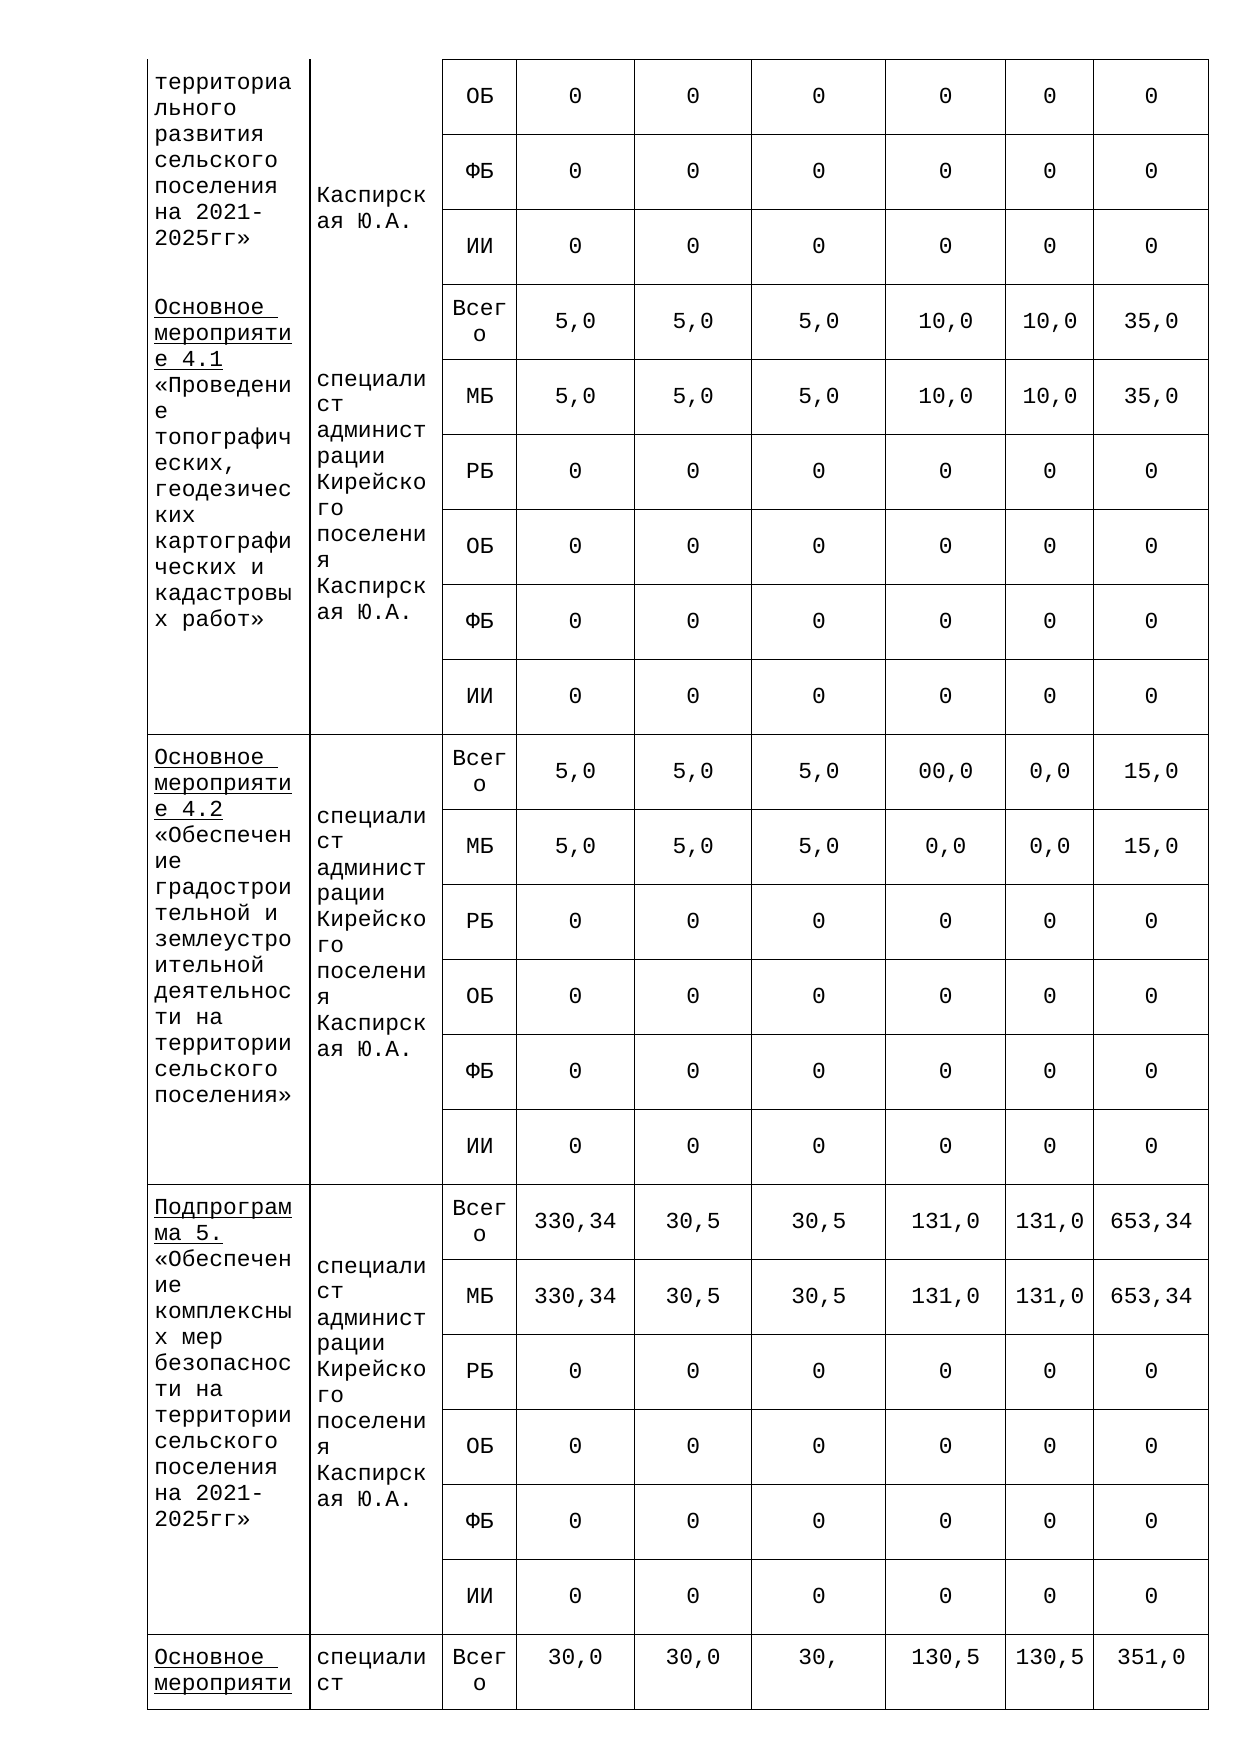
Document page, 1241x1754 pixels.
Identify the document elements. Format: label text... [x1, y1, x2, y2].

table_cell 0 [1094, 585, 1208, 659]
table_cell 0 [886, 435, 1005, 509]
table_cell 0 [752, 135, 885, 209]
table_cell 5,0 [635, 810, 751, 884]
table_cell ФБ [443, 1485, 516, 1559]
table_cell 0 [1006, 135, 1093, 209]
table_cell 0 [886, 1335, 1005, 1409]
table_cell 0,0 [1006, 735, 1093, 809]
table_cell 10,0 [886, 285, 1005, 359]
table_cell МБ [443, 1260, 516, 1334]
table_cell 0 [886, 210, 1005, 284]
table_cell Основное мероприятие 4.2 «Обеспечение градостроительной и землеустроительной деятельности на территории сельского поселения» [148, 735, 309, 1184]
table_cell 0 [635, 435, 751, 509]
table_cell 0 [886, 660, 1005, 734]
table_cell 0 [886, 1485, 1005, 1559]
table_cell 0 [752, 585, 885, 659]
table_cell 0 [1094, 435, 1208, 509]
table_cell 330,34 [517, 1185, 634, 1259]
table_cell Всего [443, 285, 516, 359]
table_cell ФБ [443, 1035, 516, 1109]
table_cell ФБ [443, 135, 516, 209]
table_cell 30,5 [635, 1185, 751, 1259]
table_cell 0 [752, 1035, 885, 1109]
table_cell Всего [443, 1635, 516, 1709]
table_cell 15,0 [1094, 735, 1208, 809]
table_cell 0 [1094, 885, 1208, 959]
table_cell 0 [1094, 960, 1208, 1034]
table_cell 0 [886, 960, 1005, 1034]
table_cell 653,34 [1094, 1260, 1208, 1334]
table_cell 0 [517, 885, 634, 959]
table_cell Всего [443, 1185, 516, 1259]
table_cell 0 [1094, 135, 1208, 209]
table_cell 0 [517, 135, 634, 209]
table_cell 0 [635, 1485, 751, 1559]
table_cell 0 [1006, 1335, 1093, 1409]
table_cell 131,0 [886, 1260, 1005, 1334]
table_cell 10,0 [886, 360, 1005, 434]
table_cell 5,0 [517, 735, 634, 809]
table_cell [311, 1635, 442, 1709]
table_cell ИИ [443, 660, 516, 734]
table_cell 15,0 [1094, 810, 1208, 884]
table_cell 5,0 [517, 285, 634, 359]
table_cell МБ [443, 360, 516, 434]
table_cell 10,0 [1006, 285, 1093, 359]
table_cell 0 [886, 510, 1005, 584]
table_cell 0 [1094, 210, 1208, 284]
table_cell 35,0 [1094, 360, 1208, 434]
table_cell 0 [752, 1560, 885, 1634]
table_cell Всего [443, 735, 516, 809]
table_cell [311, 1185, 442, 1634]
table_cell 5,0 [635, 360, 751, 434]
table_cell 0 [1094, 660, 1208, 734]
table_cell 10,0 [1006, 360, 1093, 434]
table_cell 0 [635, 210, 751, 284]
table_cell 0 [1094, 1485, 1208, 1559]
table_cell 0 [886, 1035, 1005, 1109]
table_cell 00,0 [886, 735, 1005, 809]
table_cell 5,0 [752, 360, 885, 434]
table_cell 0 [1094, 1335, 1208, 1409]
table_cell 0 [752, 510, 885, 584]
table_cell 0 [635, 1410, 751, 1484]
table_cell 30,0 [517, 1635, 634, 1709]
table_cell 0 [517, 1485, 634, 1559]
table_cell 0 [1006, 1560, 1093, 1634]
table_cell 0 [886, 60, 1005, 134]
table_cell 0 [635, 60, 751, 134]
table_cell 30,5 [635, 1260, 751, 1334]
table_cell 5,0 [635, 735, 751, 809]
table_cell ИИ [443, 210, 516, 284]
table_cell 0 [517, 1335, 634, 1409]
table_cell 130,5 [1006, 1635, 1093, 1709]
table_cell ФБ [443, 585, 516, 659]
table_cell 0 [752, 885, 885, 959]
table_cell 0 [635, 660, 751, 734]
table_cell Основное мероприятие 4.1 «Проведение топографических, геодезических картографических и кадастровых работ» [148, 284, 309, 734]
table_cell ОБ [443, 510, 516, 584]
table_cell 0 [752, 1110, 885, 1184]
table_cell 0 [517, 1410, 634, 1484]
table_cell 0 [886, 1110, 1005, 1184]
table_cell 0 [517, 960, 634, 1034]
table_cell ОБ [443, 1410, 516, 1484]
table_cell 0 [1094, 1110, 1208, 1184]
table_cell 0 [1006, 60, 1093, 134]
table_cell 0 [1006, 585, 1093, 659]
table_cell 30,0 [635, 1635, 751, 1709]
table_cell 0 [635, 1560, 751, 1634]
table_cell РБ [443, 885, 516, 959]
table_cell 0 [517, 660, 634, 734]
table_cell 0 [635, 885, 751, 959]
table_cell 0 [517, 510, 634, 584]
table_cell 5,0 [752, 810, 885, 884]
table_cell 30,5 [752, 1260, 885, 1334]
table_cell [311, 284, 442, 734]
table_cell 0 [1006, 210, 1093, 284]
table_cell РБ [443, 435, 516, 509]
table_cell 0 [517, 1035, 634, 1109]
table_cell 653,34 [1094, 1185, 1208, 1259]
table_cell 0 [635, 510, 751, 584]
table_cell 0 [517, 210, 634, 284]
table_cell 131,0 [1006, 1185, 1093, 1259]
table_cell 0 [635, 585, 751, 659]
table_cell 330,34 [517, 1260, 634, 1334]
table_cell 0 [517, 435, 634, 509]
table_cell 0 [1006, 1110, 1093, 1184]
table_cell 0 [1094, 1560, 1208, 1634]
table_cell 0 [752, 1335, 885, 1409]
table_cell 0 [517, 585, 634, 659]
table_cell 0 [1006, 435, 1093, 509]
table_cell МБ [443, 810, 516, 884]
table_cell 0 [1006, 510, 1093, 584]
table_cell РБ [443, 1335, 516, 1409]
table_cell 0 [635, 960, 751, 1034]
table_cell 0 [886, 1410, 1005, 1484]
table_cell 0 [517, 60, 634, 134]
table_cell 0 [752, 1485, 885, 1559]
table_cell 30,5 [752, 1185, 885, 1259]
table_cell 0 [1094, 60, 1208, 134]
table_cell 0 [1006, 885, 1093, 959]
table_cell 131,0 [886, 1185, 1005, 1259]
table_cell 0 [752, 1410, 885, 1484]
table_cell 0 [752, 435, 885, 509]
table_cell 0 [517, 1110, 634, 1184]
table_cell 30, [752, 1635, 885, 1709]
table_cell 0 [752, 960, 885, 1034]
table_cell ИИ [443, 1560, 516, 1634]
table_cell ОБ [443, 960, 516, 1034]
table_cell ИИ [443, 1110, 516, 1184]
table_cell Подпрограмма 5. «Обеспечение комплексных мер безопасности на территории сельского поселения на 2021-2025гг» [148, 1185, 309, 1634]
table_cell 35,0 [1094, 285, 1208, 359]
table_cell 131,0 [1006, 1260, 1093, 1334]
table_cell 5,0 [517, 810, 634, 884]
table_cell 0,0 [886, 810, 1005, 884]
table_cell 0,0 [1006, 810, 1093, 884]
table_cell 0 [886, 585, 1005, 659]
table_cell 0 [635, 1335, 751, 1409]
table_cell 5,0 [635, 285, 751, 359]
table_cell ОБ [443, 60, 516, 134]
table_cell 0 [1006, 660, 1093, 734]
table_cell 0 [1006, 1410, 1093, 1484]
table_cell 0 [886, 1560, 1005, 1634]
table_cell 0 [1006, 1485, 1093, 1559]
table_cell 0 [517, 1560, 634, 1634]
table_cell 0 [635, 1110, 751, 1184]
table_cell 130,5 [886, 1635, 1005, 1709]
table_cell 0 [1006, 1035, 1093, 1109]
table_cell 0 [1094, 510, 1208, 584]
table_cell 0 [1006, 960, 1093, 1034]
table_cell 0 [1094, 1035, 1208, 1109]
table_cell 0 [635, 135, 751, 209]
table_cell 0 [886, 135, 1005, 209]
table_cell 351,0 [1094, 1635, 1208, 1709]
table_cell 0 [886, 885, 1005, 959]
table_cell 5,0 [517, 360, 634, 434]
table_cell специалист администрации Кирейского поселения Каспирская Ю.А. [311, 735, 442, 1184]
table_cell 0 [752, 210, 885, 284]
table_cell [148, 1635, 309, 1709]
table_cell 5,0 [752, 285, 885, 359]
table_cell 0 [1094, 1410, 1208, 1484]
table_cell 0 [635, 1035, 751, 1109]
table_cell 0 [752, 660, 885, 734]
table_cell 5,0 [752, 735, 885, 809]
table_cell 0 [752, 60, 885, 134]
